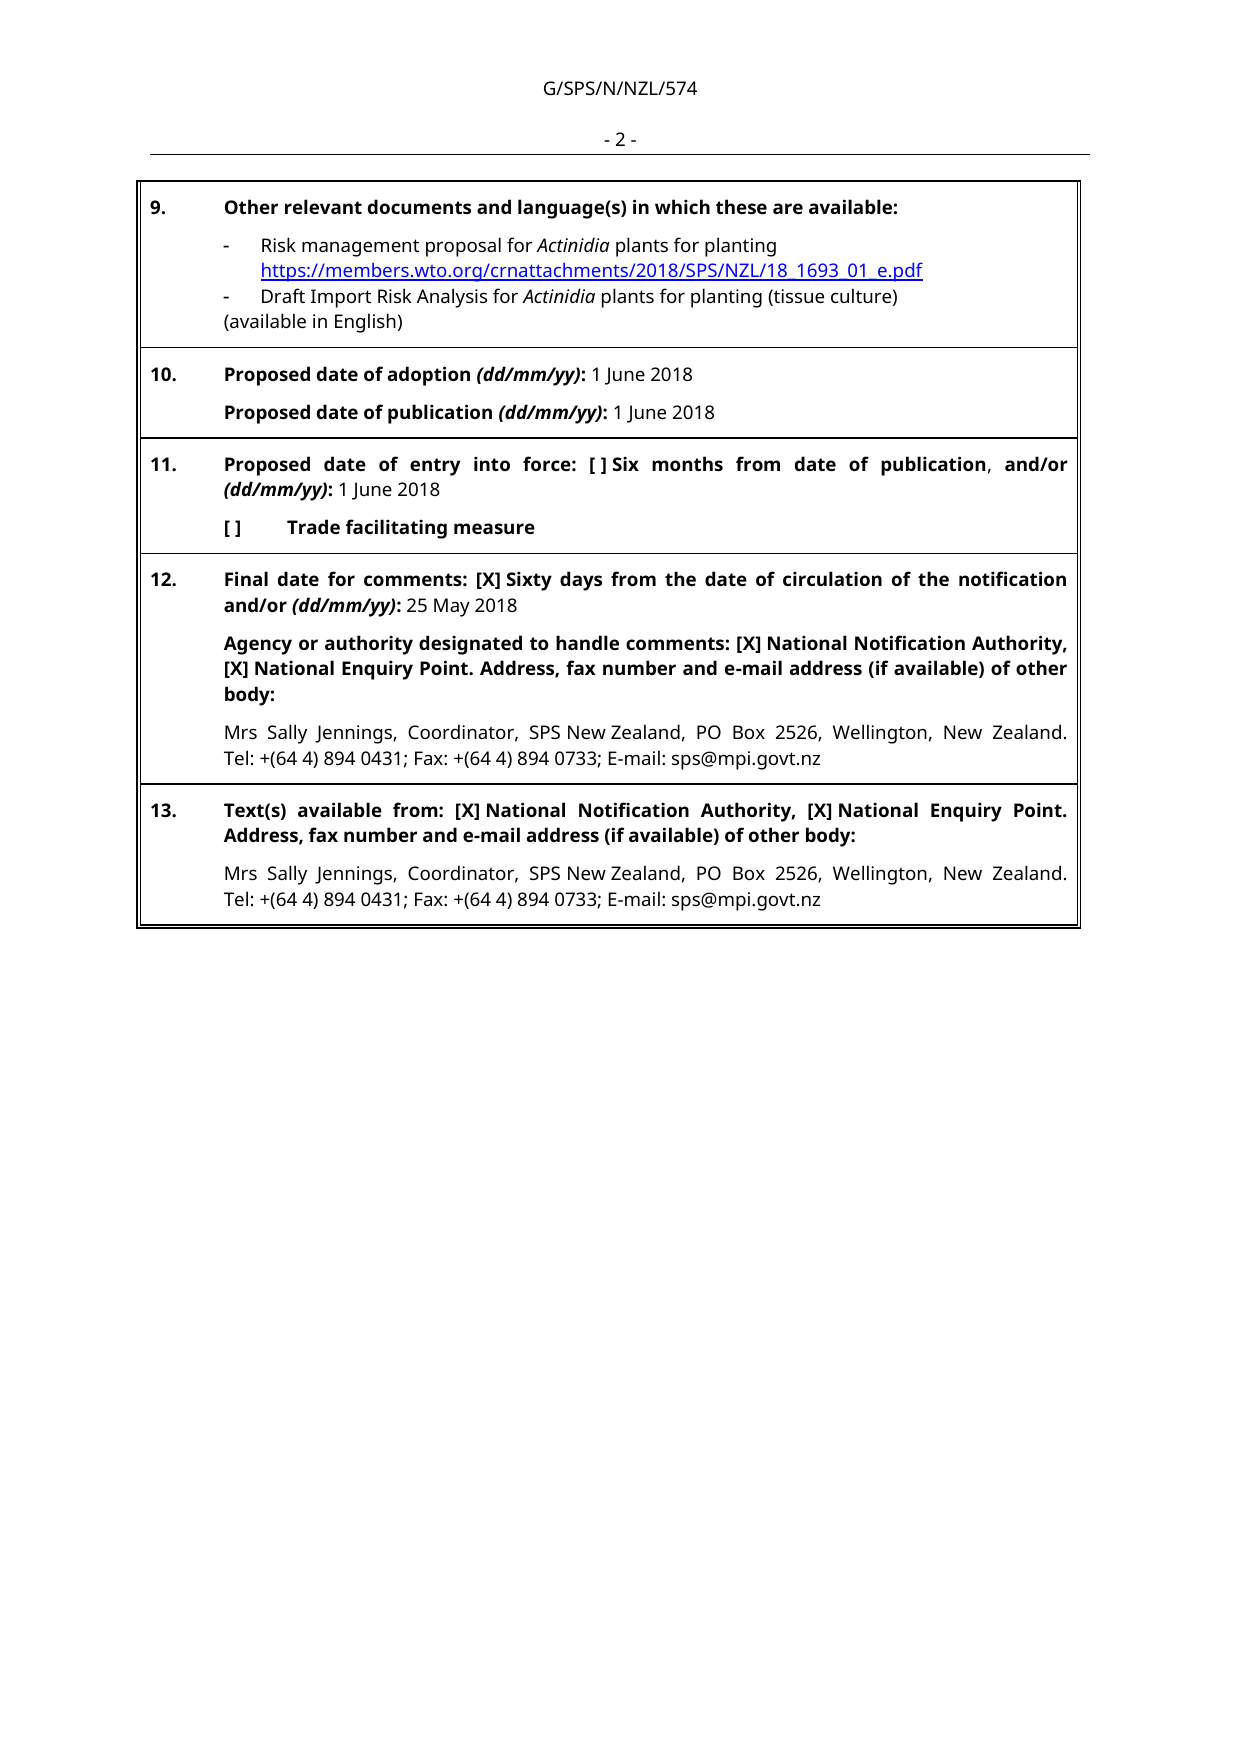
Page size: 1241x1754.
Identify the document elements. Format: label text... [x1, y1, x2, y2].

table_cell 11. [141, 439, 212, 553]
table_cell Proposed date of entry into force: [ ] Six months from date of publication, and/or (dd/mm/yy): 1 June 2018 [ ] Trade facilitating measure [212, 439, 1077, 553]
table_cell Proposed date of adoption (dd/mm/yy): 1 June 2018 Proposed date of publication (dd/mm/yy): 1 June 2018 [212, 348, 1077, 437]
table_cell 13. [141, 785, 212, 924]
table_cell 12. [141, 554, 212, 783]
table_cell Other relevant documents and language(s) in which these are available: Risk management proposal for Actinidia plants for planting https://members.wto.org/crnattachments/2018/SPS/NZL/18_1693_01_e.pdf Draft Import Risk Analysis for Actinidia plants for planting (tissue culture) (available in English) [212, 182, 1077, 347]
table_cell Text(s) available from: [X] National Notification Authority, [X] National Enquiry Point. Address, fax number and e-mail address (if available) of other body: Mrs Sally Jennings, Coordinator, SPS New Zealand, PO Box 2526, Wellington, New Zealand. Tel: +(64 4) 894 0431; Fax: +(64 4) 894 0733; E-mail: sps@mpi.govt.nz [212, 785, 1077, 924]
table_cell 9. [141, 182, 212, 347]
table_cell 10. [141, 348, 212, 437]
table_cell Final date for comments: [X] Sixty days from the date of circulation of the notification and/or (dd/mm/yy): 25 May 2018 Agency or authority designated to handle comments: [X] National Notification Authority, [X] National Enquiry Point. Address, fax number and e-mail address (if available) of other body: Mrs Sally Jennings, Coordinator, SPS New Zealand, PO Box 2526, Wellington, New Zealand. Tel: +(64 4) 894 0431; Fax: +(64 4) 894 0733; E-mail: sps@mpi.govt.nz [212, 554, 1077, 783]
